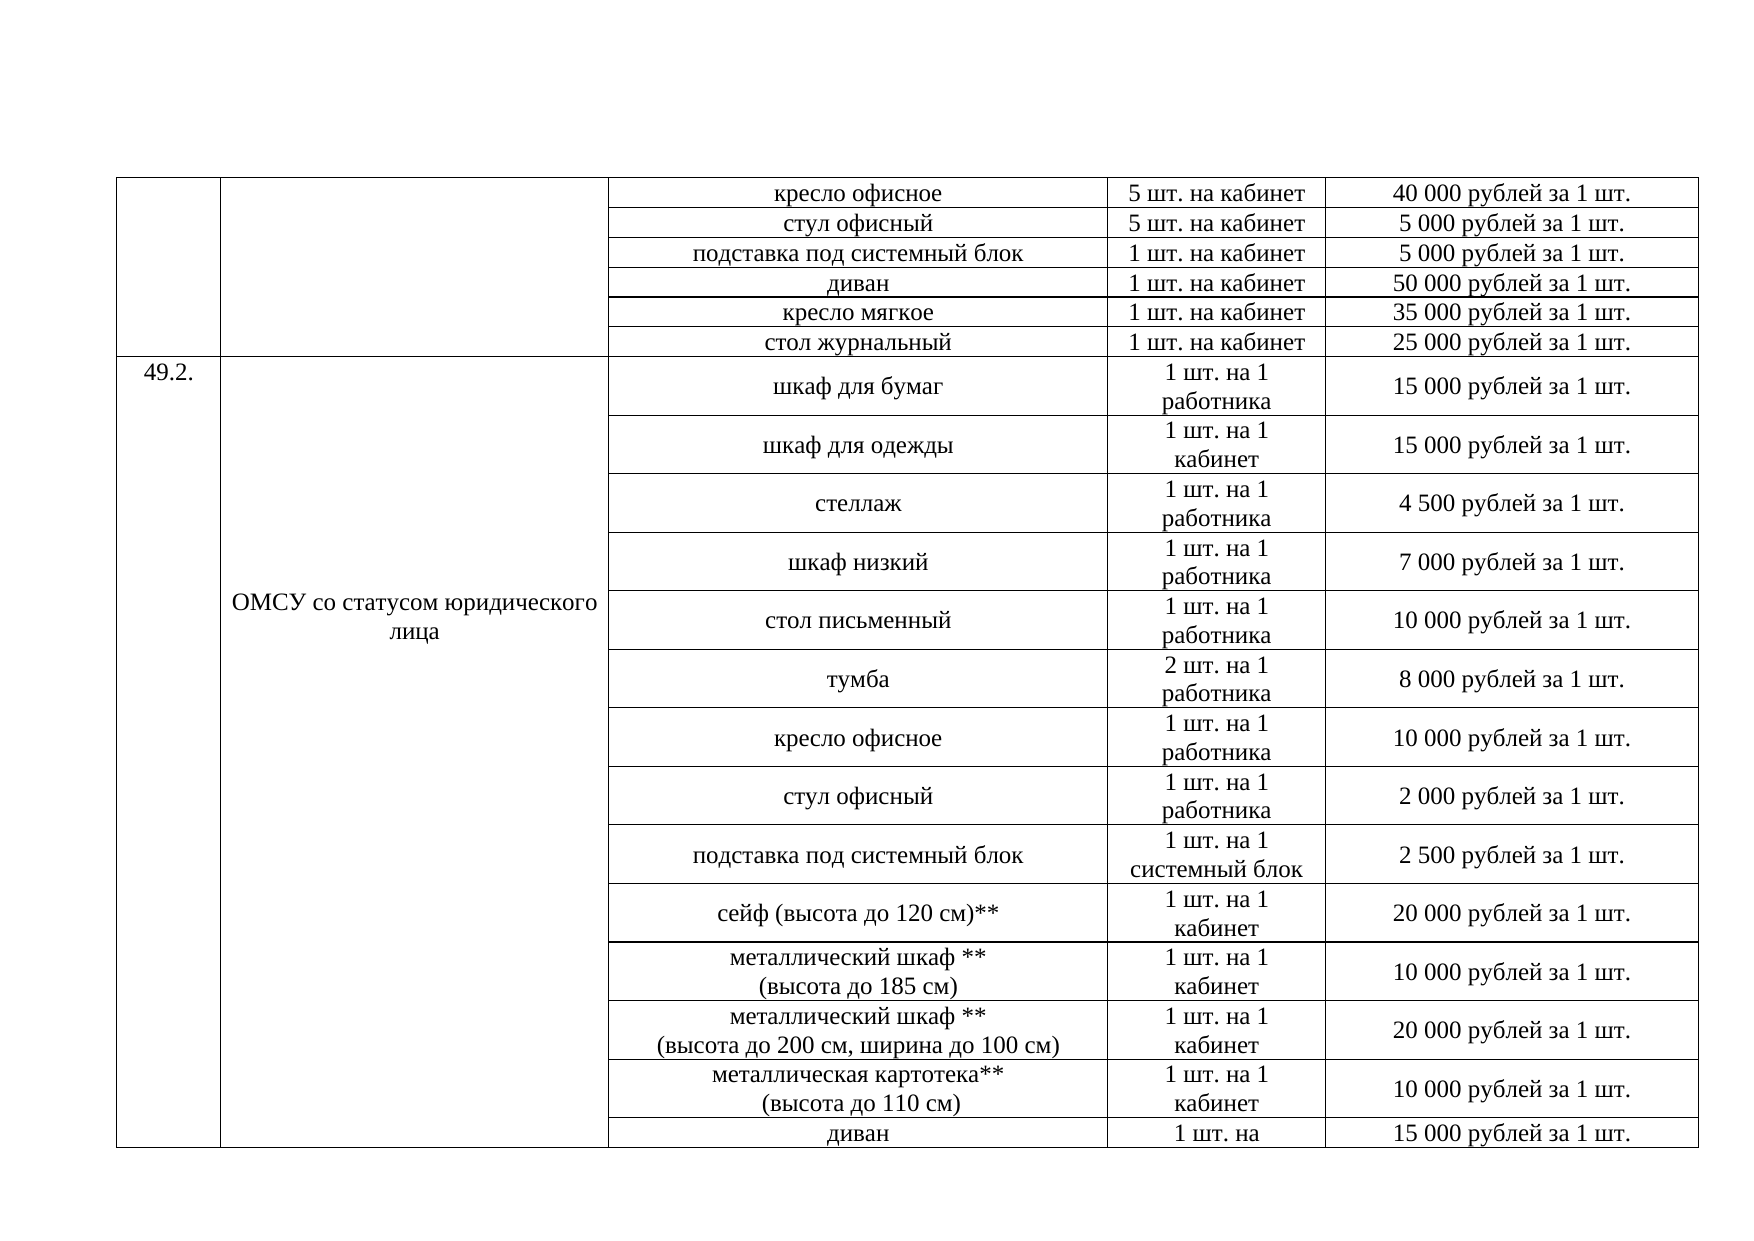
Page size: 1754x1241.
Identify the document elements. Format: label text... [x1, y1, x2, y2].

table_cell тумба [609, 650, 1107, 707]
table_cell 1 шт. на 1 работника [1108, 708, 1325, 766]
table_cell подставка под системный блок [609, 238, 1107, 267]
table_cell 5 000 рублей за 1 шт. [1326, 238, 1698, 267]
table_cell 2 500 рублей за 1 шт. [1326, 825, 1698, 883]
table_cell 20 000 рублей за 1 шт. [1326, 1001, 1698, 1058]
table_cell 10 000 рублей за 1 шт. [1326, 1060, 1698, 1117]
table_cell 2 шт. на 1 работника [1108, 650, 1325, 707]
table_cell стул офисный [609, 767, 1107, 824]
table_cell 15 000 рублей за 1 шт. [1326, 416, 1698, 473]
table_cell шкаф для бумаг [609, 357, 1107, 414]
table_cell металлический шкаф ** (высота до 185 см) [609, 943, 1107, 1000]
table_cell 8 000 рублей за 1 шт. [1326, 650, 1698, 707]
table_cell 40 000 рублей за 1 шт. [1326, 178, 1698, 207]
table_cell 25 000 рублей за 1 шт. [1326, 327, 1698, 356]
table_cell 10 000 рублей за 1 шт. [1326, 591, 1698, 649]
table_cell 10 000 рублей за 1 шт. [1326, 943, 1698, 1000]
table_cell 20 000 рублей за 1 шт. [1326, 884, 1698, 941]
table_cell 1 шт. на кабинет [1108, 238, 1325, 267]
table_cell 49.2. [117, 357, 220, 1147]
table_cell 1 шт. на 1 работника [1108, 533, 1325, 590]
table_cell 5 000 рублей за 1 шт. [1326, 208, 1698, 237]
table_cell шкаф для одежды [609, 416, 1107, 473]
table_cell диван [609, 1118, 1107, 1147]
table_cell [1108, 1118, 1325, 1147]
table_cell 1 шт. на 1 работника [1108, 767, 1325, 824]
table_cell кресло мягкое [609, 298, 1107, 326]
table_cell 7 000 рублей за 1 шт. [1326, 533, 1698, 590]
table_cell 1 шт. на кабинет [1108, 298, 1325, 326]
table_cell сейф (высота до 120 см)** [609, 884, 1107, 941]
table_cell 4 500 рублей за 1 шт. [1326, 474, 1698, 532]
table_cell 2 000 рублей за 1 шт. [1326, 767, 1698, 824]
table_cell 1 шт. на 1 кабинет [1108, 884, 1325, 941]
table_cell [1326, 1118, 1698, 1147]
table_cell 1 шт. на 1 кабинет [1108, 1060, 1325, 1117]
table_cell подставка под системный блок [609, 825, 1107, 883]
table_cell 50 000 рублей за 1 шт. [1326, 268, 1698, 296]
table_cell стол письменный [609, 591, 1107, 649]
table_cell шкаф низкий [609, 533, 1107, 590]
table_cell стеллаж [609, 474, 1107, 532]
table_cell 15 000 рублей за 1 шт. [1326, 357, 1698, 414]
table_cell диван [609, 268, 1107, 296]
table_cell 5 шт. на кабинет [1108, 178, 1325, 207]
table_cell 1 шт. на 1 кабинет [1108, 1001, 1325, 1058]
table_cell 1 шт. на кабинет [1108, 268, 1325, 296]
table_cell 1 шт. на 1 системный блок [1108, 825, 1325, 883]
table_cell кресло офисное [609, 178, 1107, 207]
table_cell 1 шт. на 1 кабинет [1108, 416, 1325, 473]
table_cell металлический шкаф ** (высота до 200 см, ширина до 100 см) [609, 1001, 1107, 1058]
table_cell 5 шт. на кабинет [1108, 208, 1325, 237]
table_cell металлическая картотека** (высота до 110 см) [609, 1060, 1107, 1117]
table_cell 10 000 рублей за 1 шт. [1326, 708, 1698, 766]
table_cell 1 шт. на 1 работника [1108, 474, 1325, 532]
table_cell 35 000 рублей за 1 шт. [1326, 298, 1698, 326]
table_cell стул офисный [609, 208, 1107, 237]
table_cell ОМСУ со статусом юридического лица [221, 357, 608, 1147]
table_cell 1 шт. на 1 кабинет [1108, 943, 1325, 1000]
table_cell стол журнальный [609, 327, 1107, 356]
table_cell кресло офисное [609, 708, 1107, 766]
table_cell 1 шт. на 1 работника [1108, 357, 1325, 414]
table_cell 1 шт. на кабинет [1108, 327, 1325, 356]
table_cell 1 шт. на 1 работника [1108, 591, 1325, 649]
